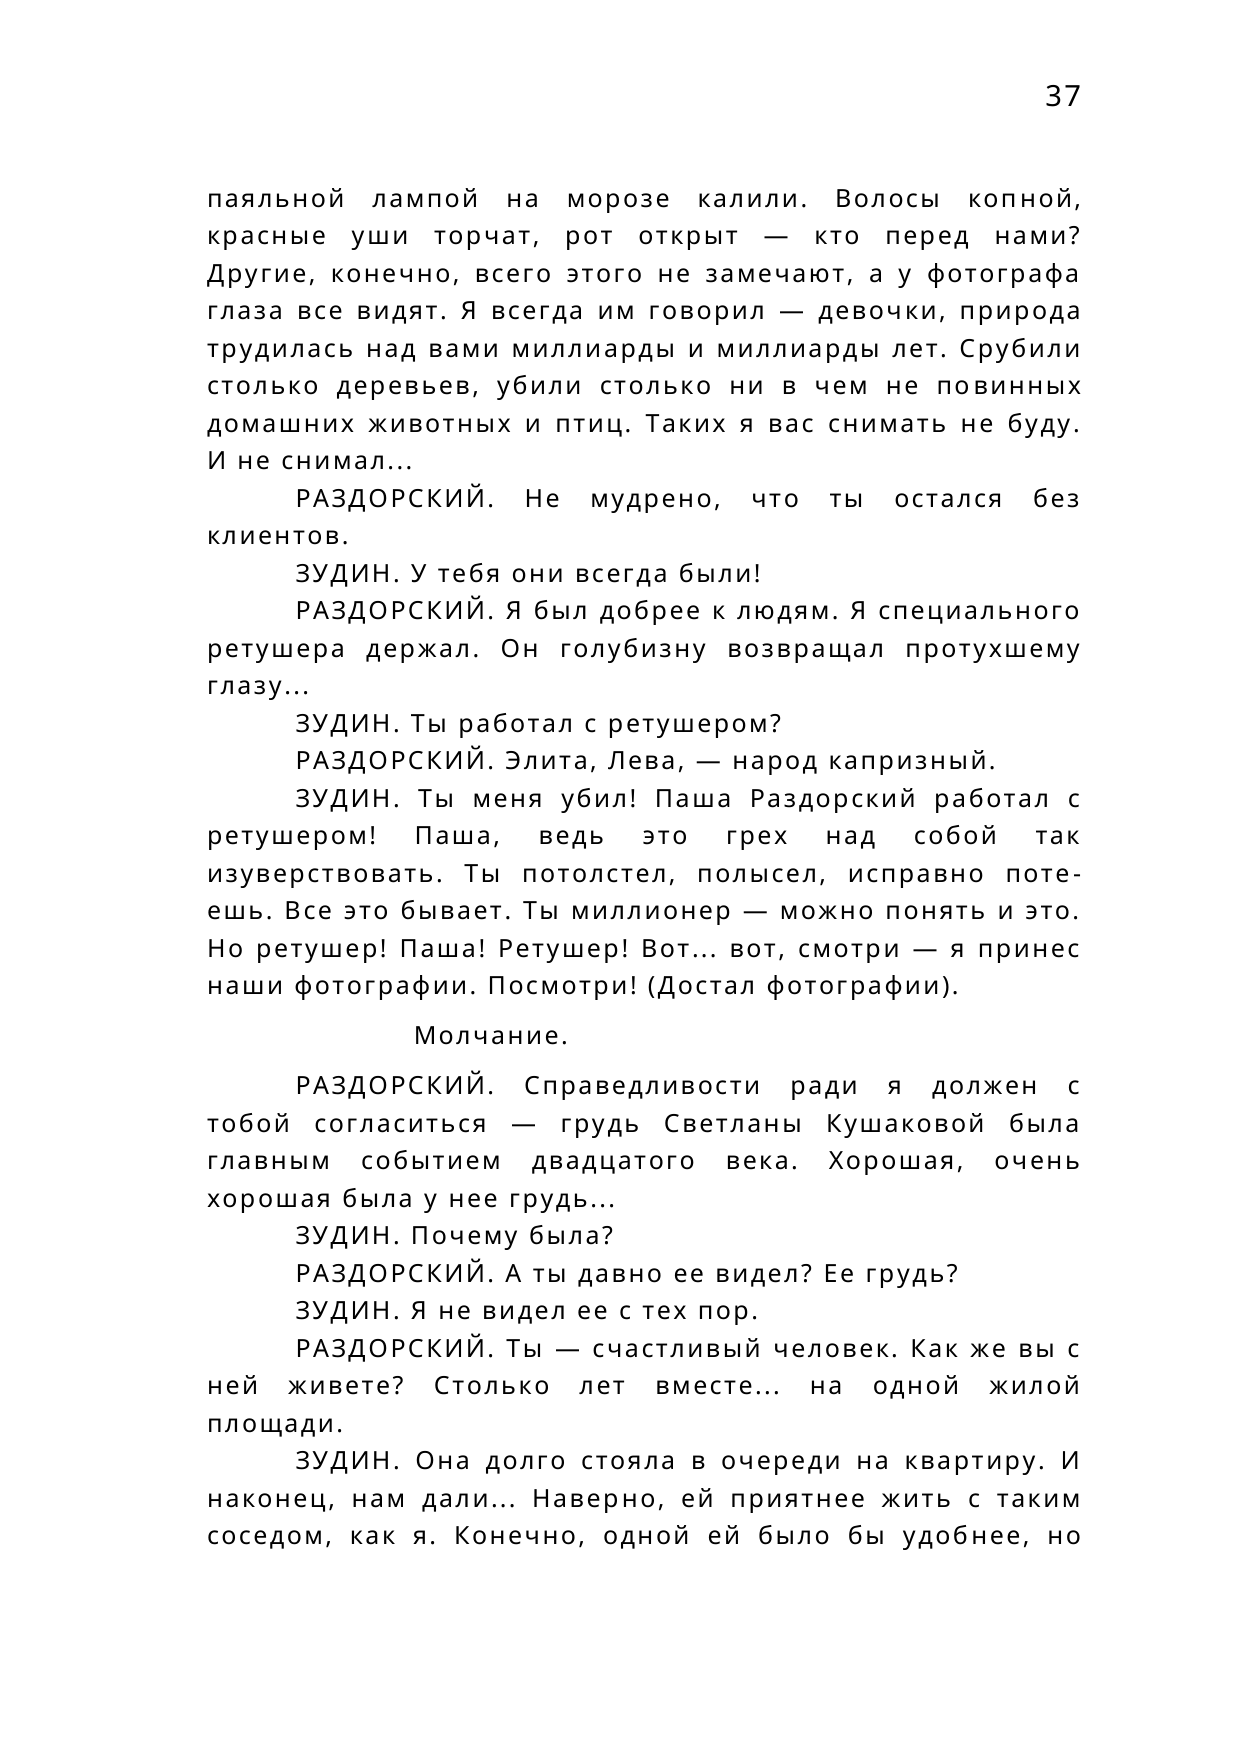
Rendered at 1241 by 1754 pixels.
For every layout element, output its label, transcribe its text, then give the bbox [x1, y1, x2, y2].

text РАЗДОРСКИЙ. Не мудрено, что ты остался без клиентов. [207, 477, 1081, 552]
text РАЗДОРСКИЙ. А ты давно ее видел? Ее грудь? [207, 1252, 1081, 1290]
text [207, 1440, 1081, 1552]
text РАЗДОРСКИЙ. Справедливости ради я должен с тобой согласиться — грудь Светланы Кушаковой была главным событием двадцатого века. Хорошая, очень хорошая была у нее грудь... [207, 1065, 1081, 1215]
text ЗУДИН. Ты работал с ретушером? [207, 702, 1081, 740]
text РАЗДОРСКИЙ. Ты — счастливый человек. Как же вы с ней живете? Столько лет вместе... на одной жилой площади. [207, 1327, 1081, 1440]
text ЗУДИН. Ты меня убил! Паша Раздорский работал с ретушером! Паша, ведь это грех над собой так изуверствовать. Ты потолстел, полысел, исправно потеешь. Все это бывает. Ты миллионер — можно понять и это. Но ретушер! Паша! Ретушер! Вот... вот, смотри — я принес наши фотографии. Посмотри! (Достал фотографии). [207, 777, 1081, 1002]
text РАЗДОРСКИЙ. Я был добрее к людям. Я специального ретушера держал. Он голубизну возвращал протухшему глазу... [207, 590, 1081, 702]
text Молчание. [413, 1015, 1081, 1052]
text РАЗДОРСКИЙ. Элита, Лева, — народ капризный. [207, 740, 1081, 777]
text ЗУДИН. У тебя они всегда были! [207, 552, 1081, 590]
text ЗУДИН. Почему была? [207, 1215, 1081, 1252]
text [207, 177, 1081, 477]
text ЗУДИН. Я не видел ее с тех пор. [207, 1290, 1081, 1327]
